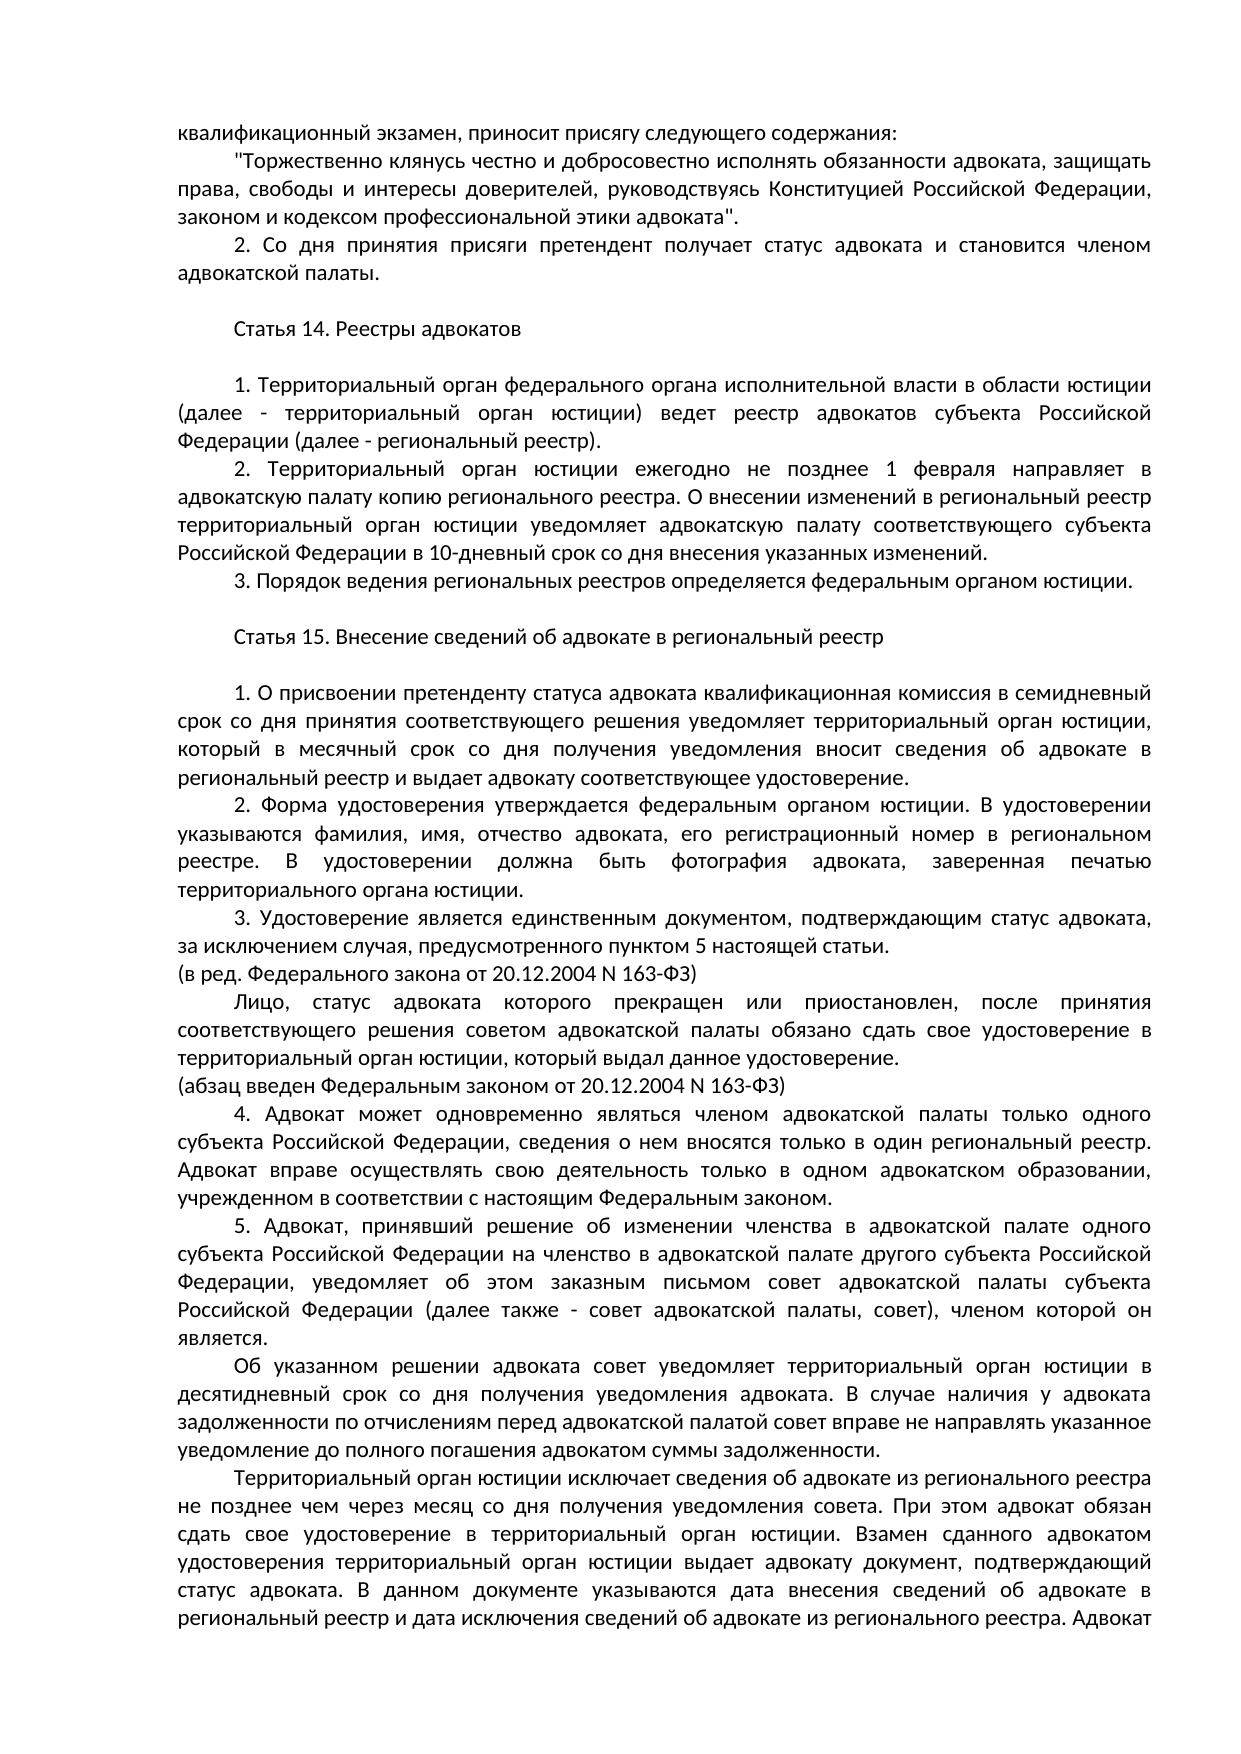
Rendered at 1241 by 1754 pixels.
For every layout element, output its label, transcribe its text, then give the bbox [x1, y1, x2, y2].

text (абзац введен Федеральным законом от 20.12.2004 N 163-ФЗ) [177, 1071, 1152, 1099]
text "Торжественно клянусь честно и добросовестно исполнять обязанности адвоката, защищать права, свободы и интересы доверителей, руководствуясь Конституцией Российской Федерации, законом и кодексом профессиональной этики адвоката". [177, 146, 1152, 230]
text 3. Порядок ведения региональных реестров определяется федеральным органом юстиции. [177, 566, 1152, 594]
text Статья 15. Внесение сведений об адвокате в региональный реестр [177, 622, 1152, 651]
text Лицо, статус адвоката которого прекращен или приостановлен, после принятия соответствующего решения советом адвокатской палаты обязано сдать свое удостоверение в территориальный орган юстиции, который выдал данное удостоверение. [177, 987, 1152, 1071]
text 2. Территориальный орган юстиции ежегодно не позднее 1 февраля направляет в адвокатскую палату копию регионального реестра. О внесении изменений в региональный реестр территориальный орган юстиции уведомляет адвокатскую палату соответствующего субъекта Российской Федерации в 10-дневный срок со дня внесения указанных изменений. [177, 454, 1152, 566]
text 3. Удостоверение является единственным документом, подтверждающим статус адвоката, за исключением случая, предусмотренного пунктом 5 настоящей статьи. [177, 903, 1152, 959]
text Об указанном решении адвоката совет уведомляет территориальный орган юстиции в десятидневный срок со дня получения уведомления адвоката. В случае наличия у адвоката задолженности по отчислениям перед адвокатской палатой совет вправе не направлять указанное уведомление до полного погашения адвокатом суммы задолженности. [177, 1351, 1152, 1463]
text (в ред. Федерального закона от 20.12.2004 N 163-ФЗ) [177, 959, 1152, 987]
text 1. Территориальный орган федерального органа исполнительной власти в области юстиции (далее - территориальный орган юстиции) ведет реестр адвокатов субъекта Российской Федерации (далее - региональный реестр). [177, 370, 1152, 454]
text 5. Адвокат, принявший решение об изменении членства в адвокатской палате одного субъекта Российской Федерации на членство в адвокатской палате другого субъекта Российской Федерации, уведомляет об этом заказным письмом совет адвокатской палаты субъекта Российской Федерации (далее также - совет адвокатской палаты, совет), членом которой он является. [177, 1211, 1152, 1351]
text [177, 1463, 1152, 1631]
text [177, 118, 1152, 146]
text 2. Форма удостоверения утверждается федеральным органом юстиции. В удостоверении указываются фамилия, имя, отчество адвоката, его регистрационный номер в региональном реестре. В удостоверении должна быть фотография адвоката, заверенная печатью территориального органа юстиции. [177, 791, 1152, 903]
text 1. О присвоении претенденту статуса адвоката квалификационная комиссия в семидневный срок со дня принятия соответствующего решения уведомляет территориальный орган юстиции, который в месячный срок со дня получения уведомления вносит сведения об адвокате в региональный реестр и выдает адвокату соответствующее удостоверение. [177, 678, 1152, 791]
text 4. Адвокат может одновременно являться членом адвокатской палаты только одного субъекта Российской Федерации, сведения о нем вносятся только в один региональный реестр. Адвокат вправе осуществлять свою деятельность только в одном адвокатском образовании, учрежденном в соответствии с настоящим Федеральным законом. [177, 1099, 1152, 1211]
text 2. Со дня принятия присяги претендент получает статус адвоката и становится членом адвокатской палаты. [177, 230, 1152, 286]
text Статья 14. Реестры адвокатов [177, 314, 1152, 342]
